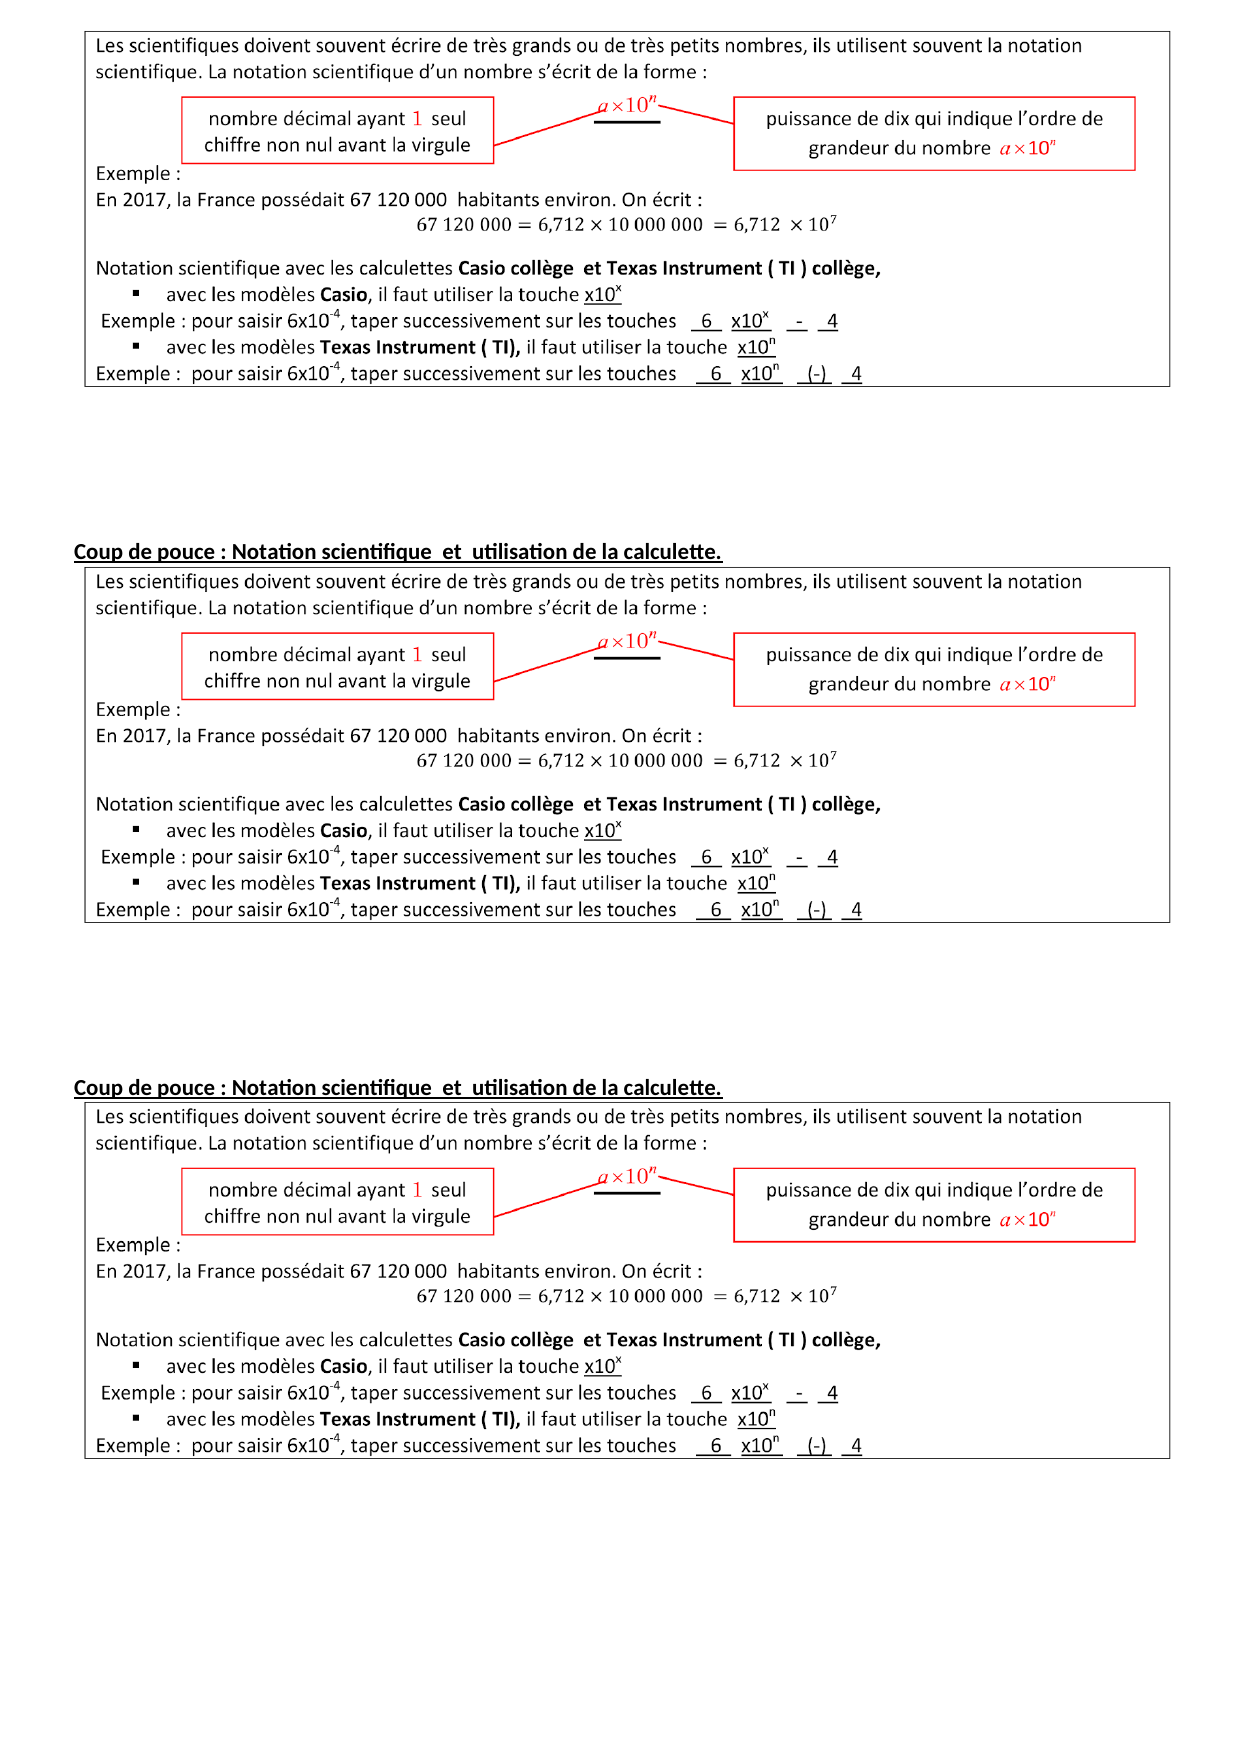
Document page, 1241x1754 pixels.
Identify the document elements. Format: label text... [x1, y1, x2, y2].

text Coup de pouce : Notation scientifique et utilisation de la calculette. [74, 537, 1181, 565]
picture [83, 1101, 1172, 1461]
picture [83, 565, 1172, 925]
picture [83, 29, 1172, 389]
text Coup de pouce : Notation scientifique et utilisation de la calculette. [74, 1073, 1181, 1101]
